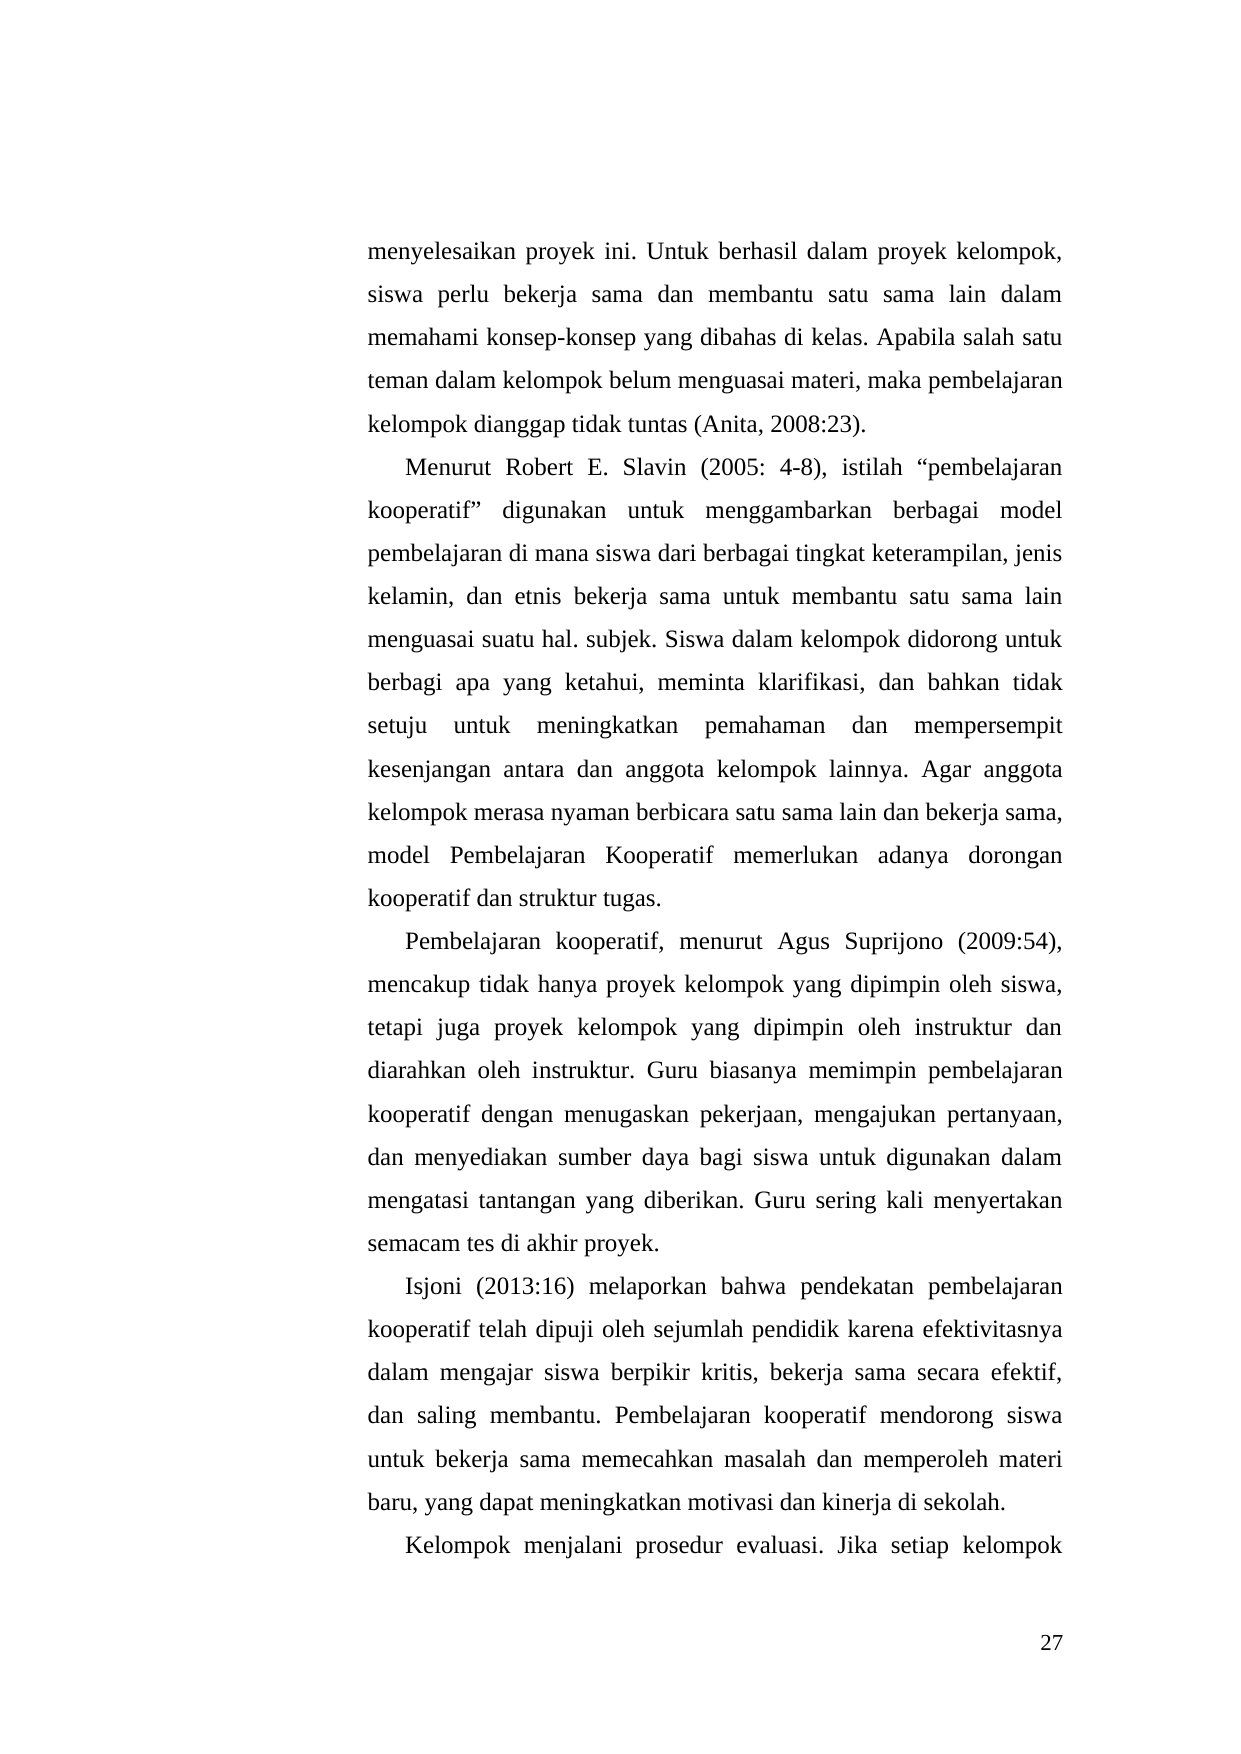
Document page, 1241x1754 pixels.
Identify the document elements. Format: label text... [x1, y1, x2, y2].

text Menurut Robert E. Slavin (2005: 4-8), istilah “pembelajaran kooperatif” digunakan untuk menggambarkan berbagai model pembelajaran di mana siswa dari berbagai tingkat keterampilan, jenis kelamin, dan etnis bekerja sama untuk membantu satu sama lain menguasai suatu hal. subjek. Siswa dalam kelompok didorong untuk berbagi apa yang ketahui, meminta klarifikasi, dan bahkan tidak setuju untuk meningkatkan pemahaman dan mempersempit kesenjangan antara dan anggota kelompok lainnya. Agar anggota kelompok merasa nyaman berbicara satu sama lain dan bekerja sama, model Pembelajaran Kooperatif memerlukan adanya dorongan kooperatif dan struktur tugas. [367, 452, 1063, 912]
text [367, 1530, 1063, 1559]
text Isjoni (2013:16) melaporkan bahwa pendekatan pembelajaran kooperatif telah dipuji oleh sejumlah pendidik karena efektivitasnya dalam mengajar siswa berpikir kritis, bekerja sama secara efektif, dan saling membantu. Pembelajaran kooperatif mendorong siswa untuk bekerja sama memecahkan masalah dan memperoleh materi baru, yang dapat meningkatkan motivasi dan kinerja di sekolah. [367, 1271, 1063, 1516]
text Pembelajaran kooperatif, menurut Agus Suprijono (2009:54), mencakup tidak hanya proyek kelompok yang dipimpin oleh siswa, tetapi juga proyek kelompok yang dipimpin oleh instruktur dan diarahkan oleh instruktur. Guru biasanya memimpin pembelajaran kooperatif dengan menugaskan pekerjaan, mengajukan pertanyaan, dan menyediakan sumber daya bagi siswa untuk digunakan dalam mengatasi tantangan yang diberikan. Guru sering kali menyertakan semacam tes di akhir proyek. [367, 926, 1063, 1257]
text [367, 236, 1063, 437]
